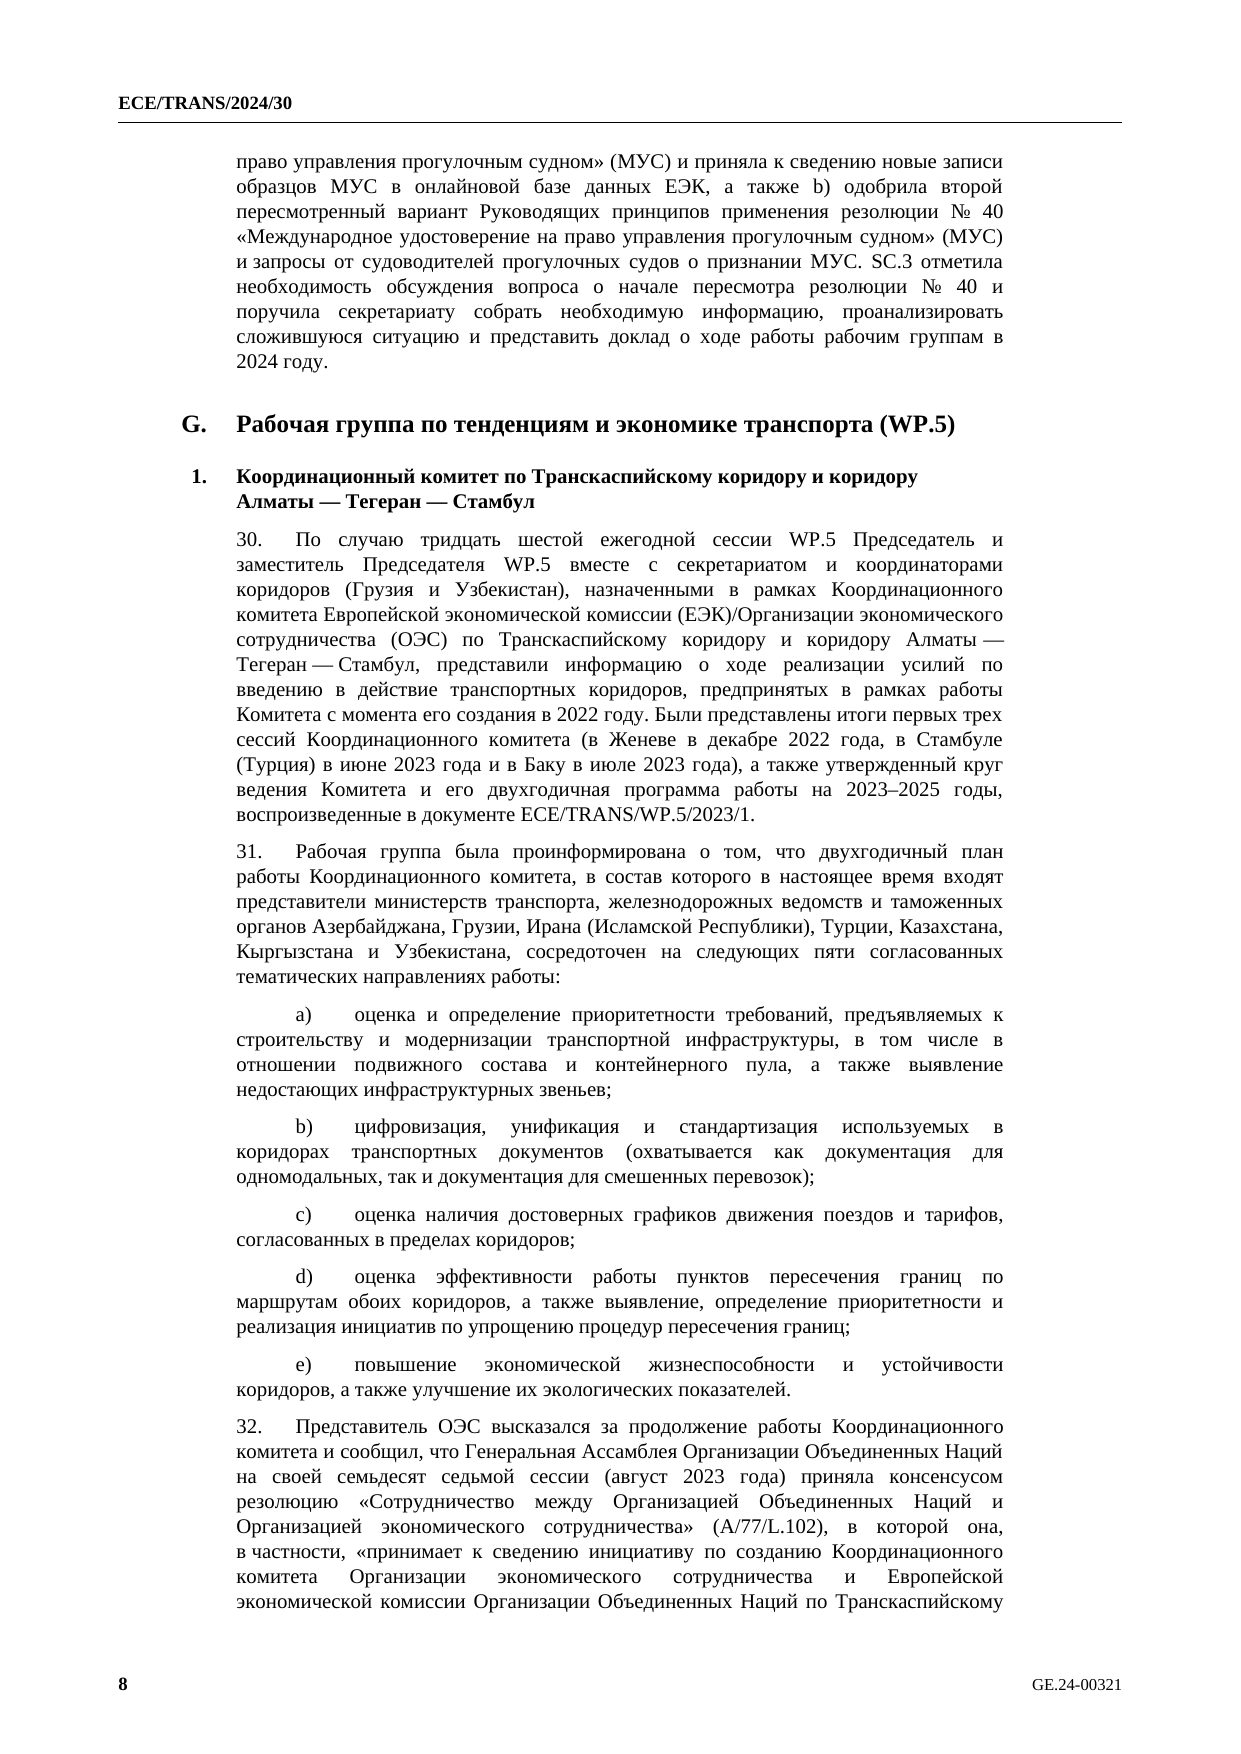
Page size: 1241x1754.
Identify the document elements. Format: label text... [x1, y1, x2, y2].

text 31. Рабочая группа была проинформирована о том, что двухгодичный план работы Координационного комитета, в состав которого в настоящее время входят представители министерств транспорта, железнодорожных ведомств и таможенных органов Азербайджана, Грузии, Ирана (Исламской Республики), Турции, Казахстана, Кыргызстана и Узбекистана, сосредоточен на следующих пяти согласованных тематических направлениях работы: [236, 838, 1004, 988]
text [236, 148, 1004, 373]
text c) оценка наличия достоверных графиков движения поездов и тарифов, согласованных в пределах коридоров; [236, 1201, 1004, 1251]
text e) повышение экономической жизнеспособности и устойчивости коридоров, а также улучшение их экологических показателей. [236, 1351, 1004, 1401]
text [236, 1413, 1004, 1613]
text G. Рабочая группа по тенденциям и экономике транспорта (WP.5) [118, 410, 1004, 438]
text a) оценка и определение приоритетности требований, предъявляемых к строительству и модернизации транспортной инфраструктуры, в том числе в отношении подвижного состава и контейнерного пула, а также выявление недостающих инфраструктурных звеньев; [236, 1001, 1004, 1101]
text 30. По случаю тридцать шестой ежегодной сессии WP.5 Председатель и заместитель Председателя WP.5 вместе с секретариатом и координаторами коридоров (Грузия и Узбекистан), назначенными в рамках Координационного комитета Европейской экономической комиссии (ЕЭК)/Организации экономического сотрудничества (ОЭС) по Транскаспийскому коридору и коридору Алматы — Тегеран — Стамбул, представили информацию о ходе реализации усилий по введению в действие транспортных коридоров, предпринятых в рамках работы Комитета с момента его создания в 2022 году. Были представлены итоги первых трех сессий Координационного комитета (в Женеве в декабре 2022 года, в Стамбуле (Турция) в июне 2023 года и в Баку в июле 2023 года), а также утвержденный круг ведения Комитета и его двухгодичная программа работы на 2023–2025 годы, воспроизведенные в документе ECE/TRANS/WP.5/2023/1. [236, 526, 1004, 826]
text d) оценка эффективности работы пунктов пересечения границ по маршрутам обоих коридоров, а также выявление, определение приоритетности и реализация инициатив по упрощению процедур пересечения границ; [236, 1263, 1004, 1338]
text 1. Координационный комитет по Транскаспийскому коридору и коридору Алматы — Тегеран — Стамбул [118, 463, 1004, 513]
text b) цифровизация, унификация и стандартизация используемых в коридорах транспортных документов (охватывается как документация для одномодальных, так и документация для смешенных перевозок); [236, 1113, 1004, 1188]
